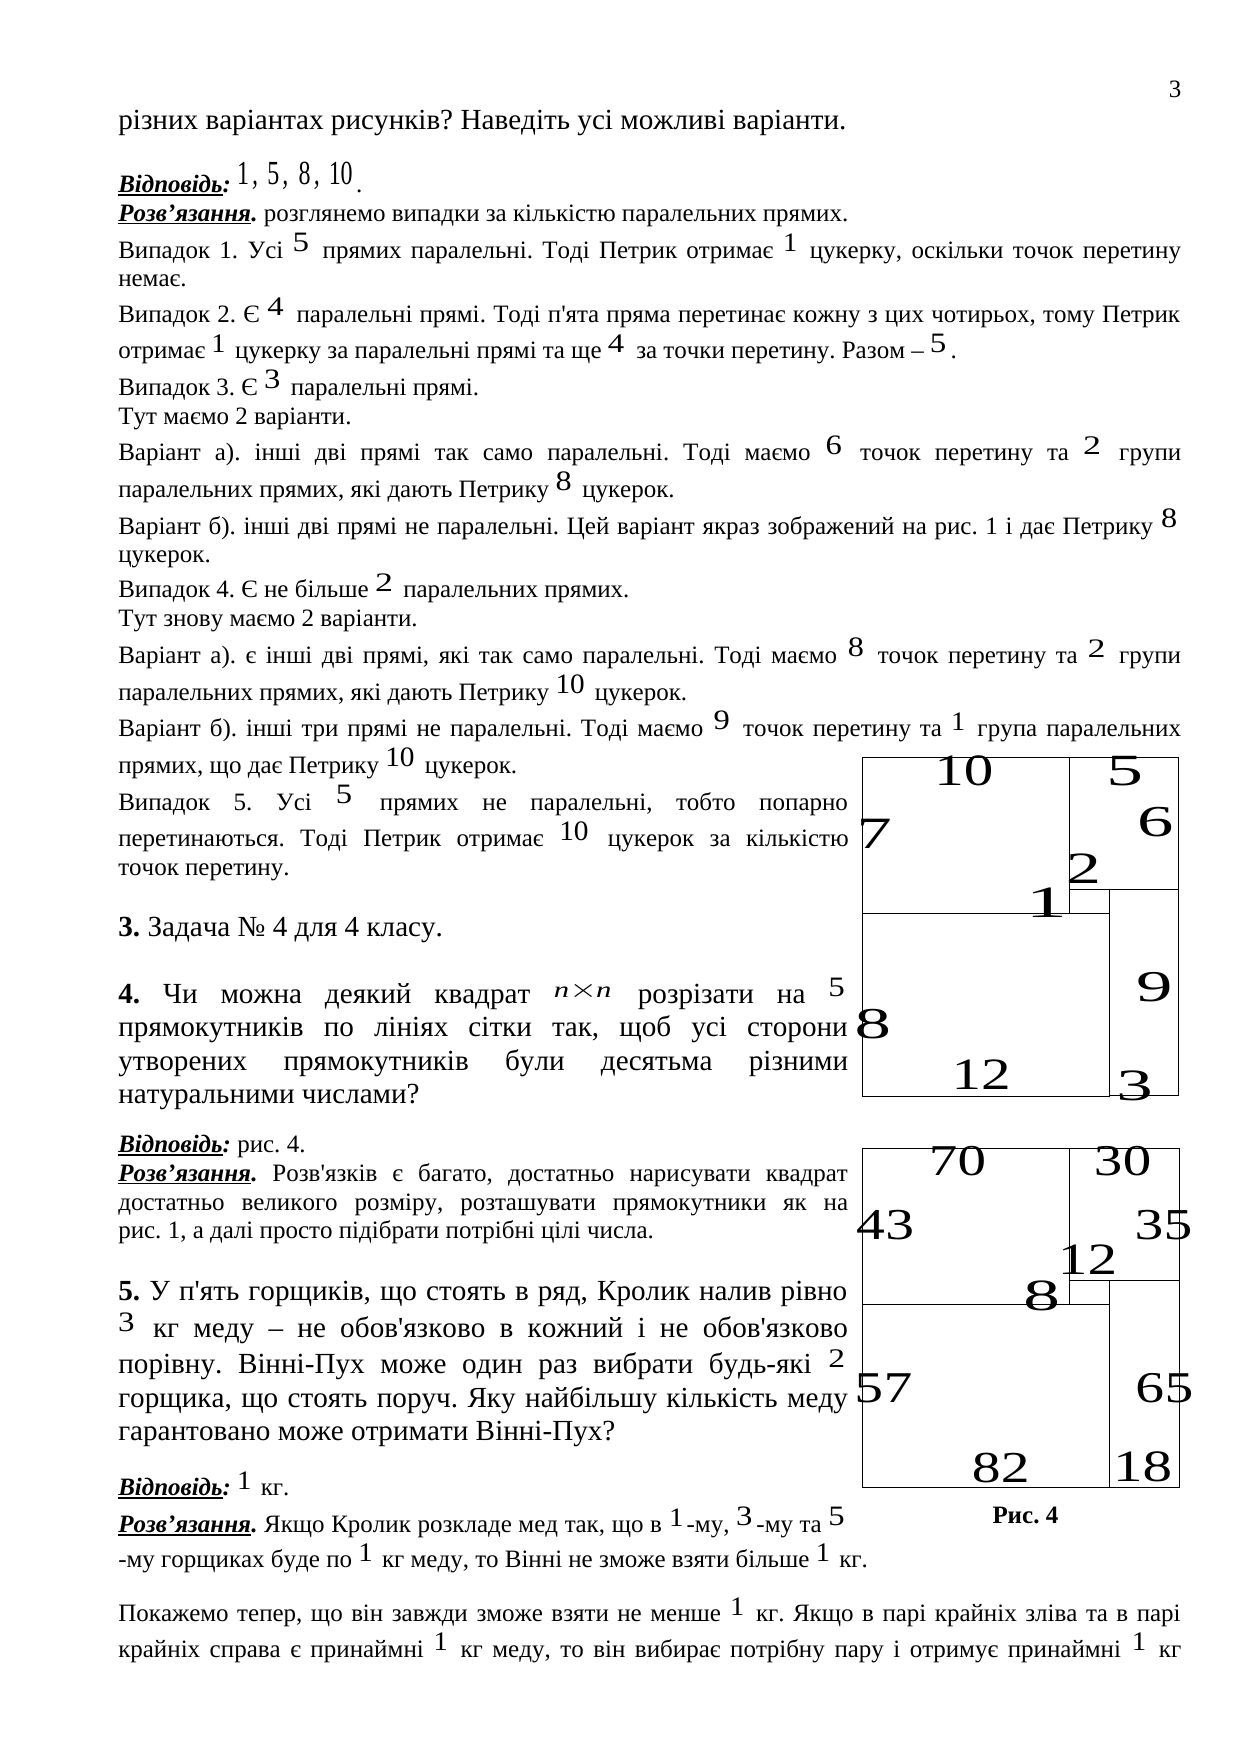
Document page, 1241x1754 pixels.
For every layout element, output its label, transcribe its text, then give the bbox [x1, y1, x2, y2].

text Відповідь: . [118, 155, 1181, 198]
text Розв’язання. розглянемо випадки за кількістю паралельних прямих. [118, 198, 1181, 227]
text 3. Задача № 4 для 4 класу. [118, 909, 1181, 943]
text Випадок 2. Є паралельні прямі. Тоді п'ята пряма перетинає кожну з цих чотирьох, тому Петрик отримає цукерку за паралельні прямі та ще за точки перетину. Разом – . [118, 292, 1181, 364]
text Випадок 3. Є паралельні прямі. [118, 364, 1181, 401]
text Тут маємо 2 варіанти. [118, 401, 1181, 429]
text Розв’язання. Розв'язків є багато, достатньо нарисувати квадрат достатньо великого розміру, розташувати прямокутники як на рис. 1, а далі просто підібрати потрібні цілі числа. [118, 1158, 1181, 1244]
text Випадок 5. Усі прямих не паралельні, тобто попарно перетинаються. Тоді Петрик отримає цукерок за кількістю точок перетину. [118, 779, 1181, 881]
text Тут знову маємо 2 варіанти. [118, 603, 1181, 632]
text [118, 1592, 1181, 1662]
text Відповідь: рис. 4. [118, 1129, 1181, 1158]
text Розв’язання. Якщо Кролик розкладе мед так, що в -му, -му та -му горщиках буде по кг меду, то Вінні не зможе взяти більше кг. [118, 1501, 1181, 1573]
text 5. У п'ять горщиків, що стоять в ряд, Кролик налив рівно кг меду – не обов'язково в кожний і не обов'язково порівну. Вінні-Пух може один раз вибрати будь-які горщика, що стоять поруч. Яку найбільшу кількість меду гарантовано може отримати Вінні-Пух? [118, 1273, 1181, 1447]
text Відповідь: кг. [118, 1466, 1181, 1501]
text Варіант а). є інші дві прямі, які так само паралельні. Тоді маємо точок перетину та групи паралельних прямих, які дають Петрику цукерок. [118, 632, 1181, 705]
text Випадок 1. Усі прямих паралельні. Тоді Петрик отримає цукерку, оскільки точок перетину немає. [118, 227, 1181, 292]
text Варіант б). інші три прямі не паралельні. Тоді маємо точок перетину та група паралельних прямих, що дає Петрику цукерок. [118, 705, 1181, 779]
text 4. Чи можна деякий квадрат розрізати на прямокутників по лініях сітки так, щоб усі сторони утворених прямокутників були десятьма різними натуральними числами? [118, 972, 1181, 1110]
text Варіант б). інші дві прямі не паралельні. Цей варіант якраз зображений на рис. 1 і дає Петрику цукерок. [118, 503, 1181, 568]
text Варіант а). інші дві прямі так само паралельні. Тоді маємо точок перетину та групи паралельних прямих, які дають Петрику цукерок. [118, 429, 1181, 503]
text Випадок 4. Є не більше паралельних прямих. [118, 568, 1181, 603]
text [118, 102, 1181, 136]
